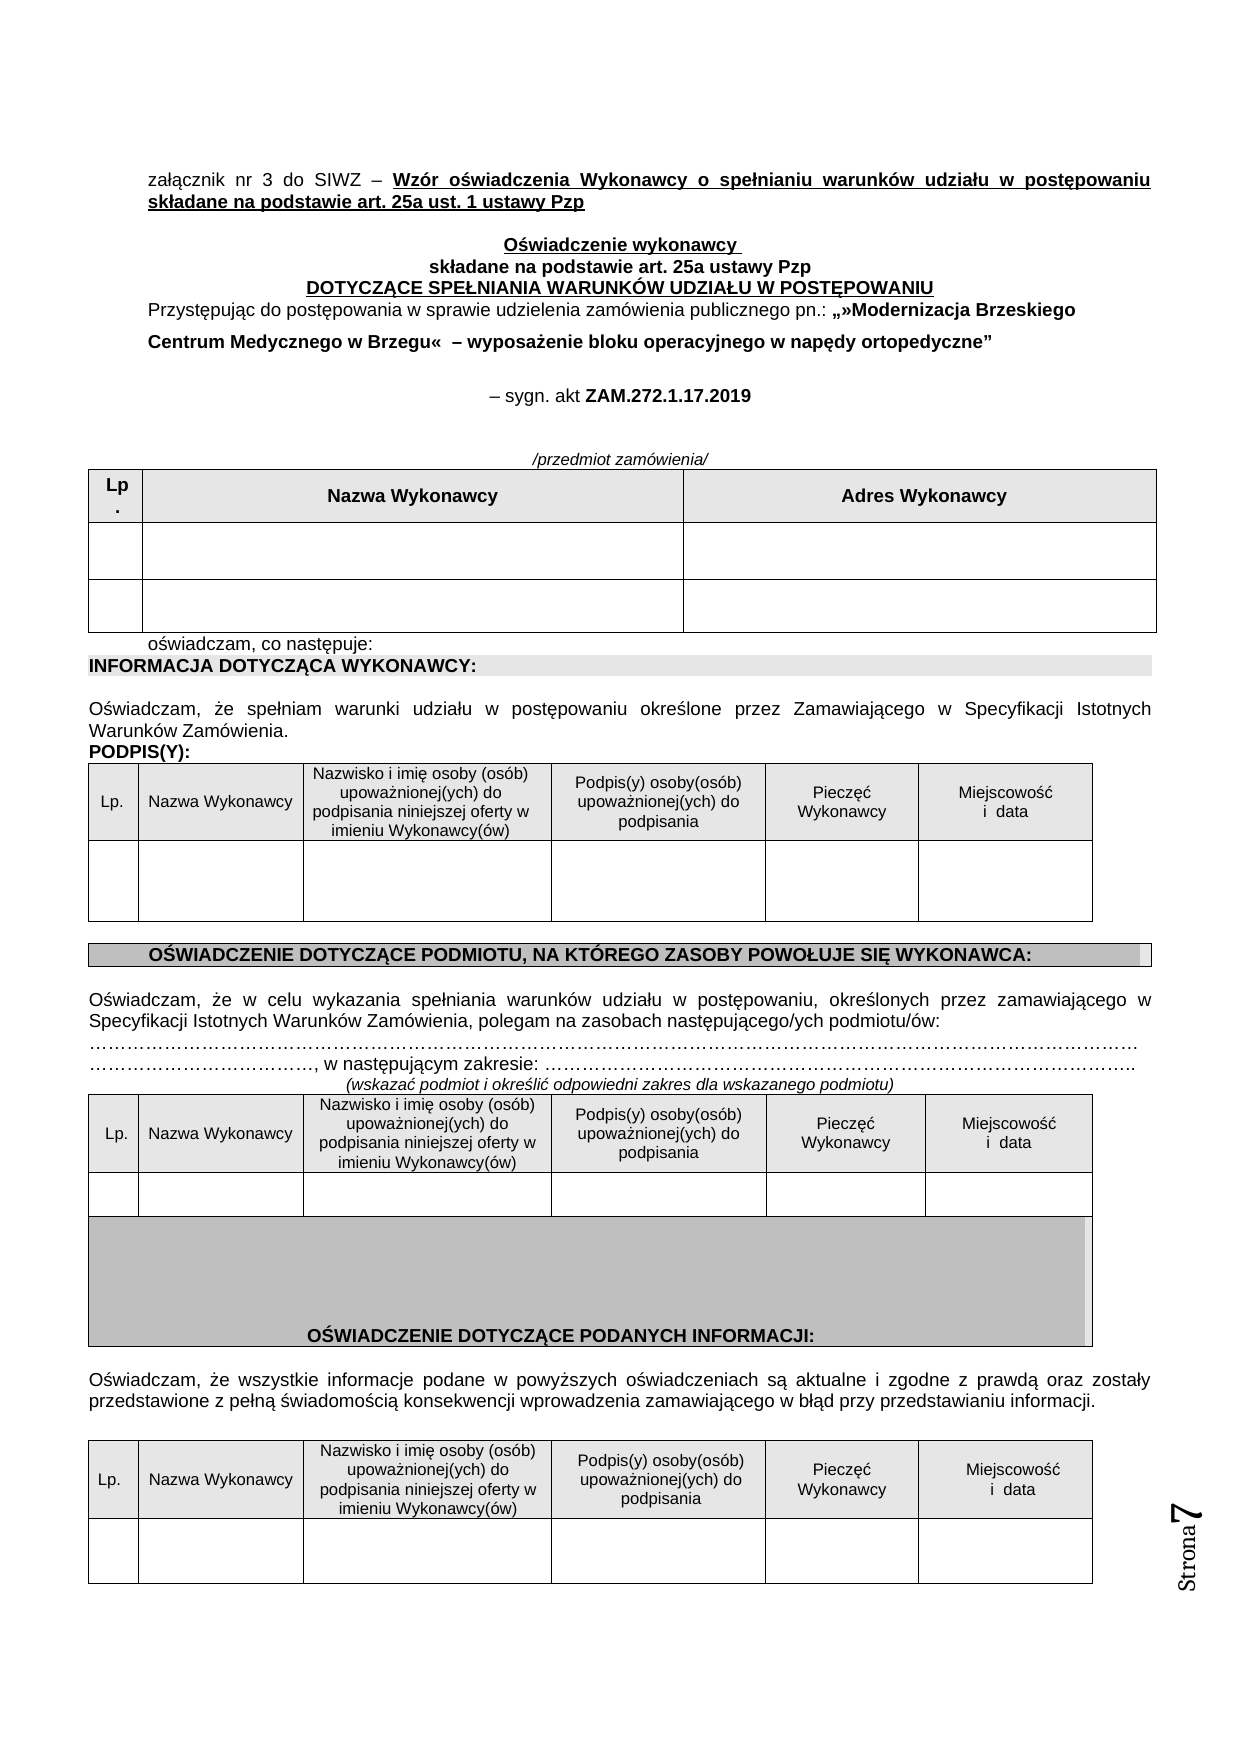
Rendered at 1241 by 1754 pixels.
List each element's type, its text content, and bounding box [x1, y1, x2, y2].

table_header Podpis(y) osoby(osób) upoważnionej(ych) do podpisania [552, 1095, 766, 1172]
table_header Podpis(y) osoby(osób) upoważnionej(ych) do podpisania [552, 764, 765, 840]
table_cell [684, 580, 1156, 632]
table_header Miejscowość i data [919, 1441, 1092, 1518]
table_cell [89, 841, 138, 921]
table_cell [552, 1173, 766, 1216]
table_header Podpis(y) osoby(osób) upoważnionej(ych) do podpisania [552, 1441, 765, 1518]
table_header Nazwa Wykonawcy [139, 764, 303, 840]
text składane na podstawie art. 25a ustawy Pzp [88, 255, 1152, 277]
text – sygn. akt ZAM.272.1.17.2019 [88, 385, 1152, 406]
table_cell [766, 1519, 918, 1583]
table_header Lp. [89, 764, 138, 840]
text Oświadczenie wykonawcy [88, 234, 1152, 255]
table_cell [89, 1519, 138, 1583]
table_cell [89, 1173, 138, 1216]
table_cell [919, 1519, 1092, 1583]
table_header Miejscowość i data [919, 764, 1092, 840]
table_cell [919, 841, 1092, 921]
table_header Nazwa Wykonawcy [143, 470, 683, 522]
text załącznik nr 3 do SIWZ – Wzór oświadczenia Wykonawcy o spełnianiu warunków udziału w postępowaniu składane na podstawie art. 25a ust. 1 ustawy Pzp [148, 169, 1152, 212]
table_header Adres Wykonawcy [684, 470, 1156, 522]
table_cell [684, 523, 1156, 579]
table_cell [552, 841, 765, 921]
table_cell [304, 1173, 551, 1216]
table_header Lp. [89, 470, 142, 522]
text Oświadczam, że wszystkie informacje podane w powyższych oświadczeniach są aktualne i zgodne z prawdą oraz zostały przedstawione z pełną świadomością konsekwencji wprowadzenia zamawiającego w błąd przy przedstawianiu informacji. [88, 1369, 1152, 1412]
table_cell [304, 841, 551, 921]
table_cell [926, 1173, 1092, 1216]
text DOTYCZĄCE SPEŁNIANIA WARUNKÓW UDZIAŁU W POSTĘPOWANIU [88, 277, 1152, 298]
table_cell [766, 841, 918, 921]
table_cell [143, 523, 683, 579]
table_cell [89, 523, 142, 579]
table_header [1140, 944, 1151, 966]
text /przedmiot zamówienia/ [88, 449, 1152, 468]
text PODPIS(Y): [88, 741, 1152, 762]
table_header Nazwisko i imię osoby (osób) upoważnionej(ych) do podpisania niniejszej oferty w imieniu Wykonawcy(ów) [304, 1441, 551, 1518]
table_cell [139, 1173, 303, 1216]
table_cell [767, 1173, 925, 1216]
table_cell [552, 1519, 765, 1583]
table_header Pieczęć Wykonawcy [767, 1095, 925, 1172]
table_header Nazwisko i imię osoby (osób) upoważnionej(ych) do podpisania niniejszej oferty w imieniu Wykonawcy(ów) [304, 764, 551, 840]
text INFORMACJA DOTYCZĄCA WYKONAWCY: [88, 655, 1152, 676]
table_cell [304, 1519, 551, 1583]
table_cell [89, 580, 142, 632]
table_header Nazwa Wykonawcy [139, 1441, 303, 1518]
table_cell [143, 580, 683, 632]
table_header Pieczęć Wykonawcy [766, 764, 918, 840]
text (wskazać podmiot i określić odpowiedni zakres dla wskazanego podmiotu) [88, 1075, 1152, 1094]
text Przystępując do postępowania w sprawie udzielenia zamówienia publicznego pn.: „»Modernizacja Brzeskiego Centrum Medycznego w Brzegu« – wyposażenie bloku operacyjnego w napędy ortopedyczne” [148, 298, 1152, 352]
table_header Pieczęć Wykonawcy [766, 1441, 918, 1518]
text ……………………………………………………………………………………………………………………………………………………………………………………, w następującym zakresie: ………………………………………………………………………………….. [88, 1032, 1152, 1075]
table_cell [139, 841, 303, 921]
table_header Lp. [89, 1095, 138, 1172]
table_cell [139, 1519, 303, 1583]
text oświadczam, co następuje: [148, 633, 1152, 655]
table_header Nazwa Wykonawcy [139, 1095, 303, 1172]
table_header Miejscowość i data [926, 1095, 1092, 1172]
text Oświadczam, że w celu wykazania spełniania warunków udziału w postępowaniu, określonych przez zamawiającego w Specyfikacji Istotnych Warunków Zamówienia, polegam na zasobach następującego/ych podmiotu/ów: [88, 988, 1152, 1032]
table_header Lp. [89, 1441, 138, 1518]
table_header Nazwisko i imię osoby (osób) upoważnionej(ych) do podpisania niniejszej oferty w imieniu Wykonawcy(ów) [304, 1095, 551, 1172]
text Oświadczam, że spełniam warunki udziału w postępowaniu określone przez Zamawiającego w Specyfikacji Istotnych Warunków Zamówienia. [88, 698, 1152, 741]
